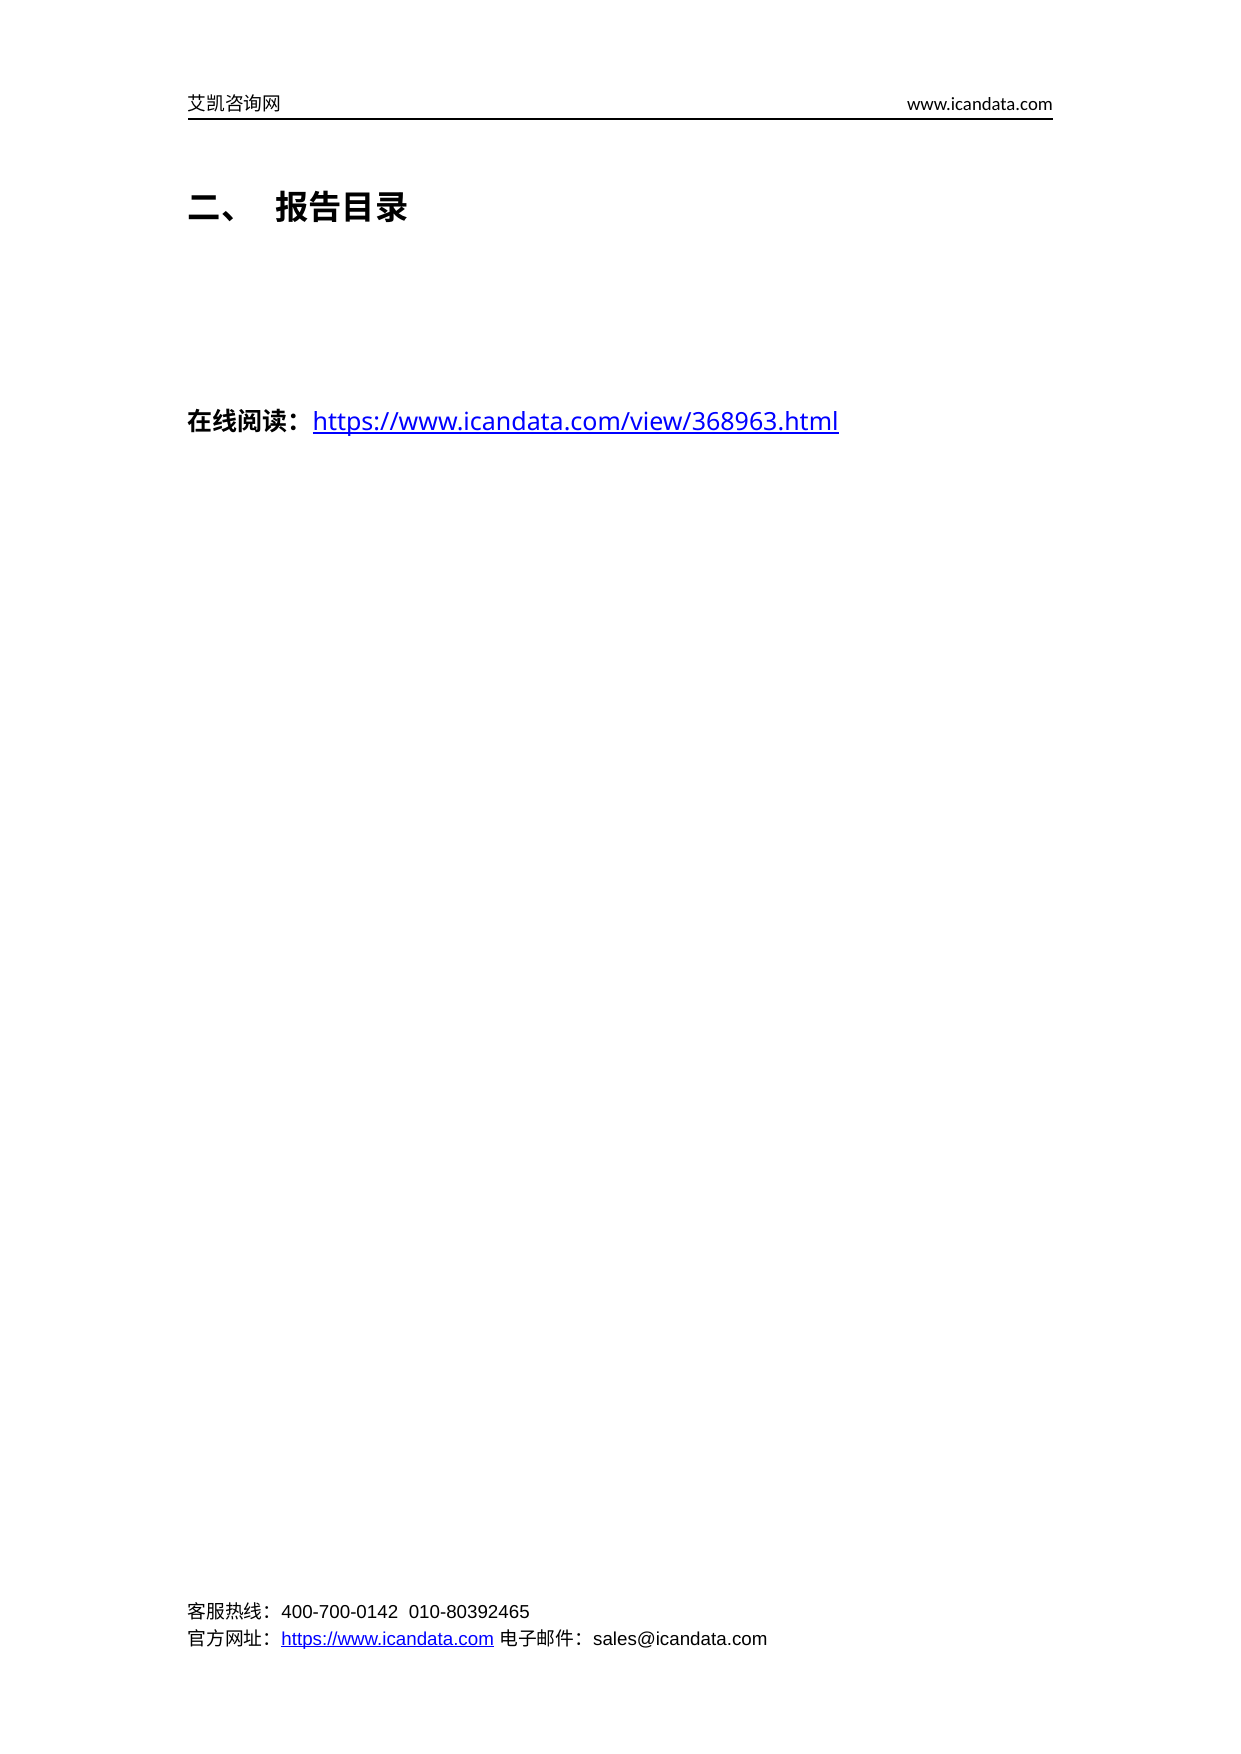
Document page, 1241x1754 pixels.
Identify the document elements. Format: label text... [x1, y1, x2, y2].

text 在线阅读：https://www.icandata.com/view/368963.html [187, 387, 1053, 452]
subtitle 报告目录 [187, 172, 1053, 237]
